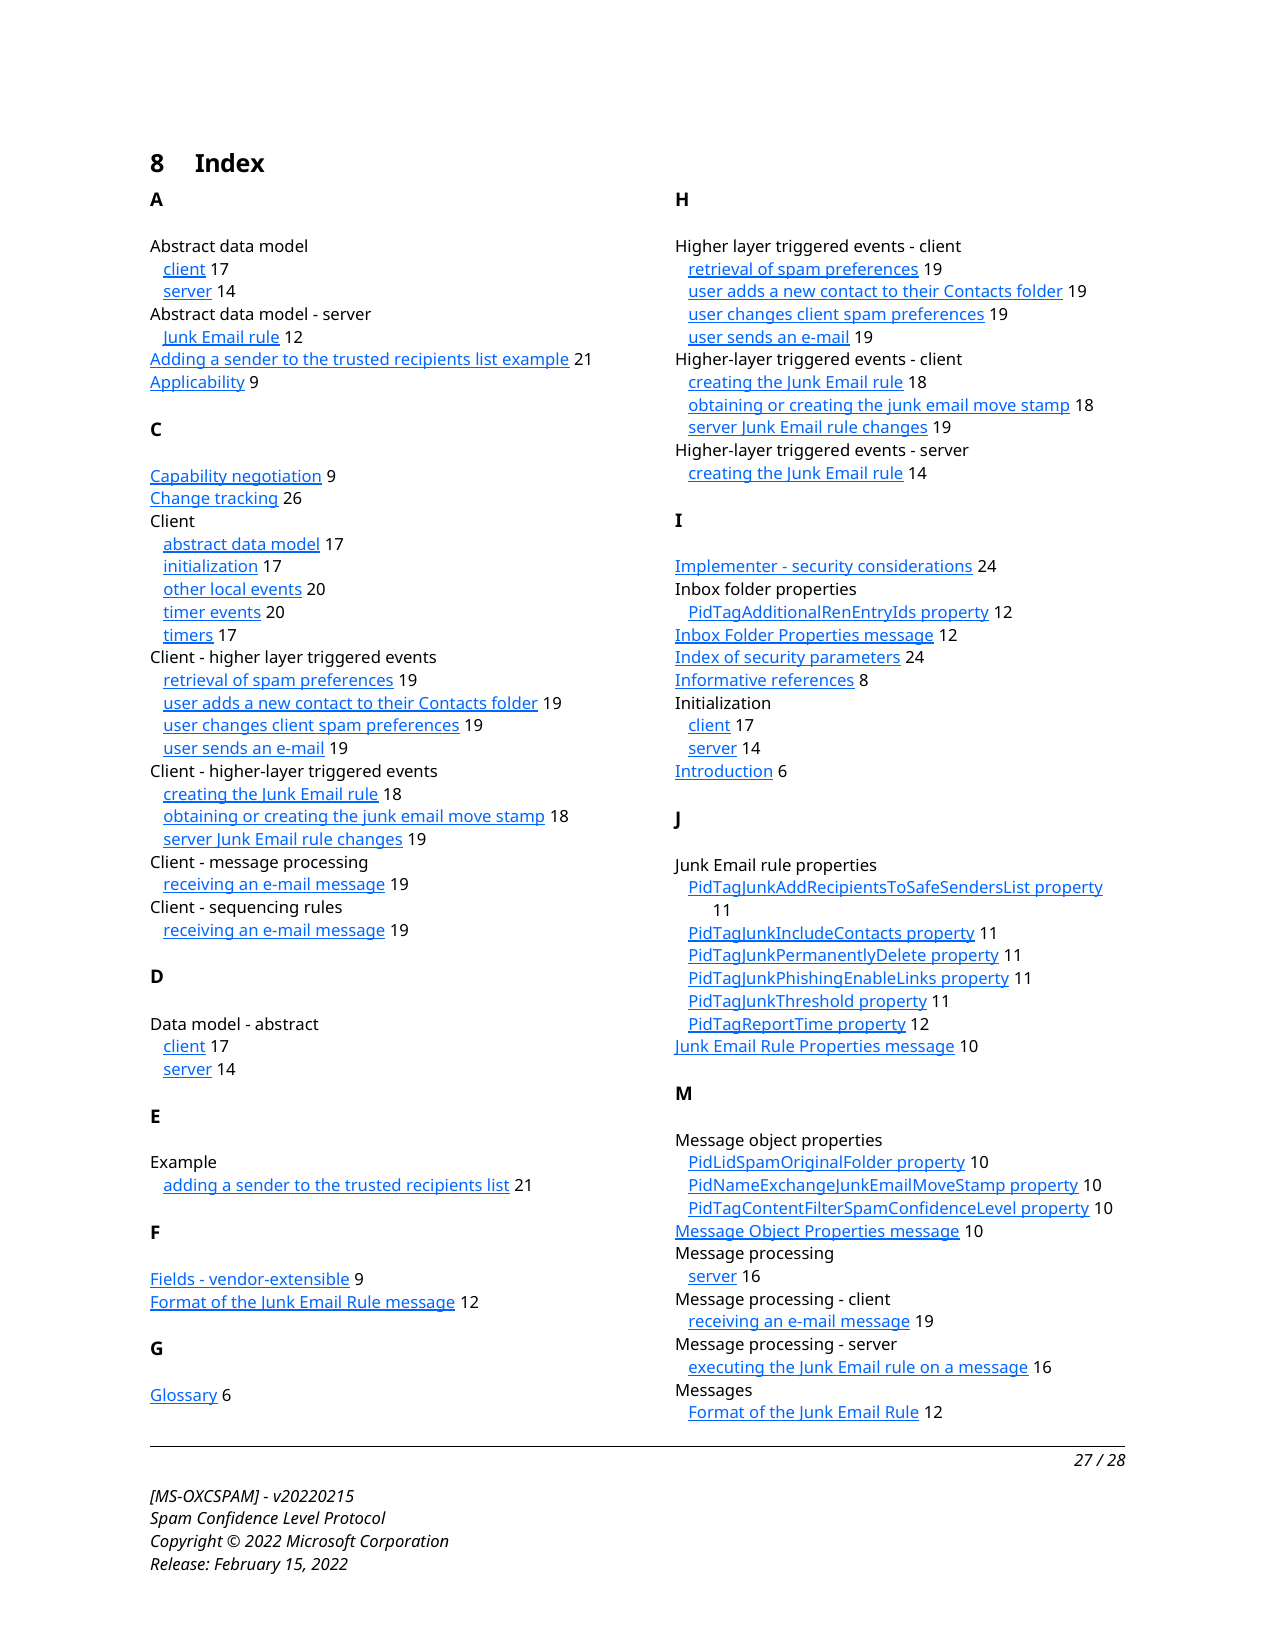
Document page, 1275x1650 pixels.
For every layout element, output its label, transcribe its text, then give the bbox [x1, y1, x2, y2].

text Format of the Junk Email Rule 12 [675, 1401, 1125, 1424]
text retrieval of spam preferences 18 [675, 257, 1125, 280]
text Abstract data model - server [150, 302, 600, 325]
text server Junk Email rule changes 18 [150, 828, 600, 850]
text other local events 19 [150, 578, 600, 601]
text Inbox folder properties [675, 578, 1125, 601]
text Junk Email Rule Properties message 10 [675, 1035, 1125, 1057]
text timers 16 [150, 623, 600, 646]
text Message processing - server [675, 1333, 1125, 1356]
text Client [150, 510, 600, 532]
text PidTagJunkPhishingEnableLinks property 11 [675, 967, 1125, 989]
text Abstract data model [150, 234, 600, 257]
text M [675, 1080, 1125, 1106]
text timer events 19 [150, 601, 600, 623]
text receiving an e-mail message 18 [150, 918, 600, 941]
text receiving an e-mail message 18 [675, 1310, 1125, 1333]
text server 13 [150, 280, 600, 302]
text Message Object Properties message 10 [675, 1219, 1125, 1242]
text Glossary 6 [150, 1384, 600, 1407]
text Introduction 6 [675, 759, 1125, 782]
text Client - message processing [150, 850, 600, 873]
text Message processing - client [675, 1287, 1125, 1310]
text A [150, 186, 600, 212]
text client 16 [150, 257, 600, 280]
text server Junk Email rule changes 18 [675, 416, 1125, 439]
text adding a sender to the trusted recipients list 20 [150, 1174, 600, 1197]
text I [675, 507, 1125, 532]
text executing the Junk Email rule on a message 15 [675, 1356, 1125, 1378]
text Higher layer triggered events - client [675, 234, 1125, 257]
text Higher-layer triggered events - server [675, 439, 1125, 461]
text H [675, 186, 1125, 212]
text PidTagJunkIncludeContacts property 11 [675, 921, 1125, 944]
text PidNameExchangeJunkEmailMoveStamp property 10 [675, 1174, 1125, 1197]
text obtaining or creating the junk email move stamp 17 [675, 393, 1125, 416]
text Message object properties [675, 1128, 1125, 1151]
text client 16 [675, 714, 1125, 737]
text Junk Email rule properties [675, 853, 1125, 876]
text abstract data model 16 [150, 532, 600, 555]
text Message processing [675, 1242, 1125, 1265]
text PidLidSpamOriginalFolder property 10 [675, 1151, 1125, 1174]
text Adding a sender to the trusted recipients list example 20 [150, 348, 600, 371]
text PidTagJunkThreshold property 11 [675, 989, 1125, 1012]
text creating the Junk Email rule 13 [675, 461, 1125, 484]
text client 16 [150, 1035, 600, 1057]
text J [675, 805, 1125, 830]
text E [150, 1103, 600, 1128]
text Fields - vendor-extensible 9 [150, 1267, 600, 1290]
text obtaining or creating the junk email move stamp 17 [150, 805, 600, 828]
text Messages [675, 1378, 1125, 1401]
text Inbox Folder Properties message 12 [675, 623, 1125, 646]
text user sends an e-mail 18 [150, 737, 600, 759]
text Junk Email rule 12 [150, 325, 600, 348]
text user sends an e-mail 18 [675, 325, 1125, 348]
text creating the Junk Email rule 17 [150, 782, 600, 805]
text Applicability 9 [150, 371, 600, 393]
text PidTagContentFilterSpamConfidenceLevel property 10 [675, 1197, 1125, 1219]
text Index of security parameters 23 [675, 646, 1125, 669]
text F [150, 1219, 600, 1245]
text user adds a new contact to their Contacts folder 18 [150, 691, 600, 714]
text server 13 [150, 1057, 600, 1080]
text Client - higher layer triggered events [150, 646, 600, 669]
text Format of the Junk Email Rule message 12 [150, 1290, 600, 1313]
text Initialization [675, 691, 1125, 714]
text user adds a new contact to their Contacts folder 18 [675, 280, 1125, 302]
text Data model - abstract [150, 1012, 600, 1035]
text user changes client spam preferences 18 [150, 714, 600, 737]
text G [150, 1336, 600, 1361]
text PidTagJunkAddRecipientsToSafeSendersList property 10 [675, 876, 1125, 921]
text PidTagReportTime property 12 [675, 1012, 1125, 1035]
text creating the Junk Email rule 17 [675, 371, 1125, 393]
text Example [150, 1151, 600, 1174]
text Change tracking 25 [150, 487, 600, 510]
text retrieval of spam preferences 18 [150, 669, 600, 691]
text Capability negotiation 9 [150, 464, 600, 487]
text PidTagAdditionalRenEntryIds property 12 [675, 601, 1125, 623]
text receiving an e-mail message 18 [150, 873, 600, 896]
text initialization 16 [150, 555, 600, 578]
text user changes client spam preferences 18 [675, 302, 1125, 325]
text Client - sequencing rules [150, 896, 600, 918]
subtitle Index [150, 146, 1125, 180]
text Informative references 8 [675, 669, 1125, 691]
text Implementer - security considerations 23 [675, 555, 1125, 578]
text C [150, 416, 600, 442]
text Higher-layer triggered events - client [675, 348, 1125, 371]
text Client - higher-layer triggered events [150, 759, 600, 782]
text server 13 [675, 737, 1125, 759]
text D [150, 964, 600, 989]
text server 15 [675, 1265, 1125, 1287]
text PidTagJunkPermanentlyDelete property 11 [675, 944, 1125, 967]
